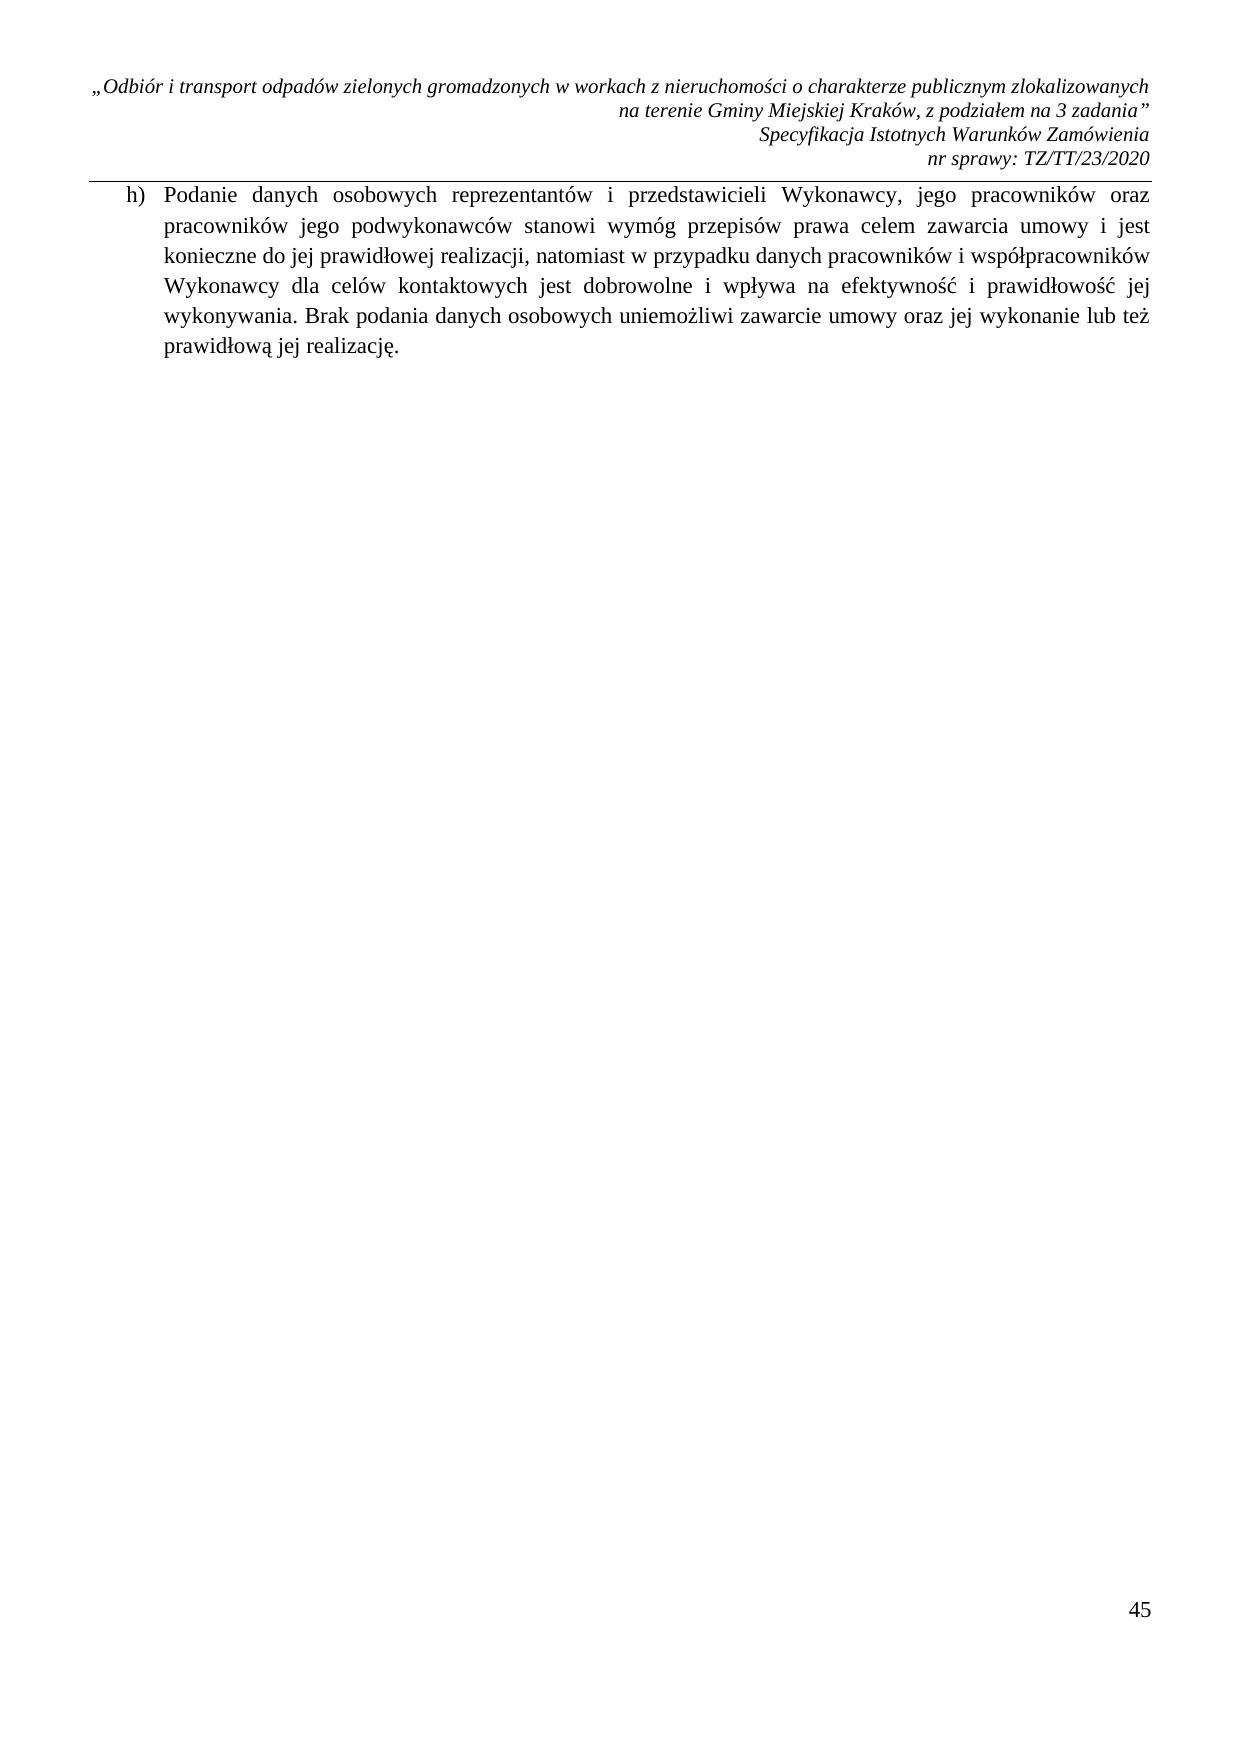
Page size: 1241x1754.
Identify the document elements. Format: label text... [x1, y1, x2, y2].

list Podanie danych osobowych reprezentantów i przedstawicieli Wykonawcy, jego pracowników oraz pracowników jego podwykonawców stanowi wymóg przepisów prawa celem zawarcia umowy i jest konieczne do jej prawidłowej realizacji, natomiast w przypadku danych pracowników i współpracowników Wykonawcy dla celów kontaktowych jest dobrowolne i wpływa na efektywność i prawidłowość jej wykonywania. Brak podania danych osobowych uniemożliwi zawarcie umowy oraz jej wykonanie lub też prawidłową jej realizację. [126, 182, 1152, 359]
